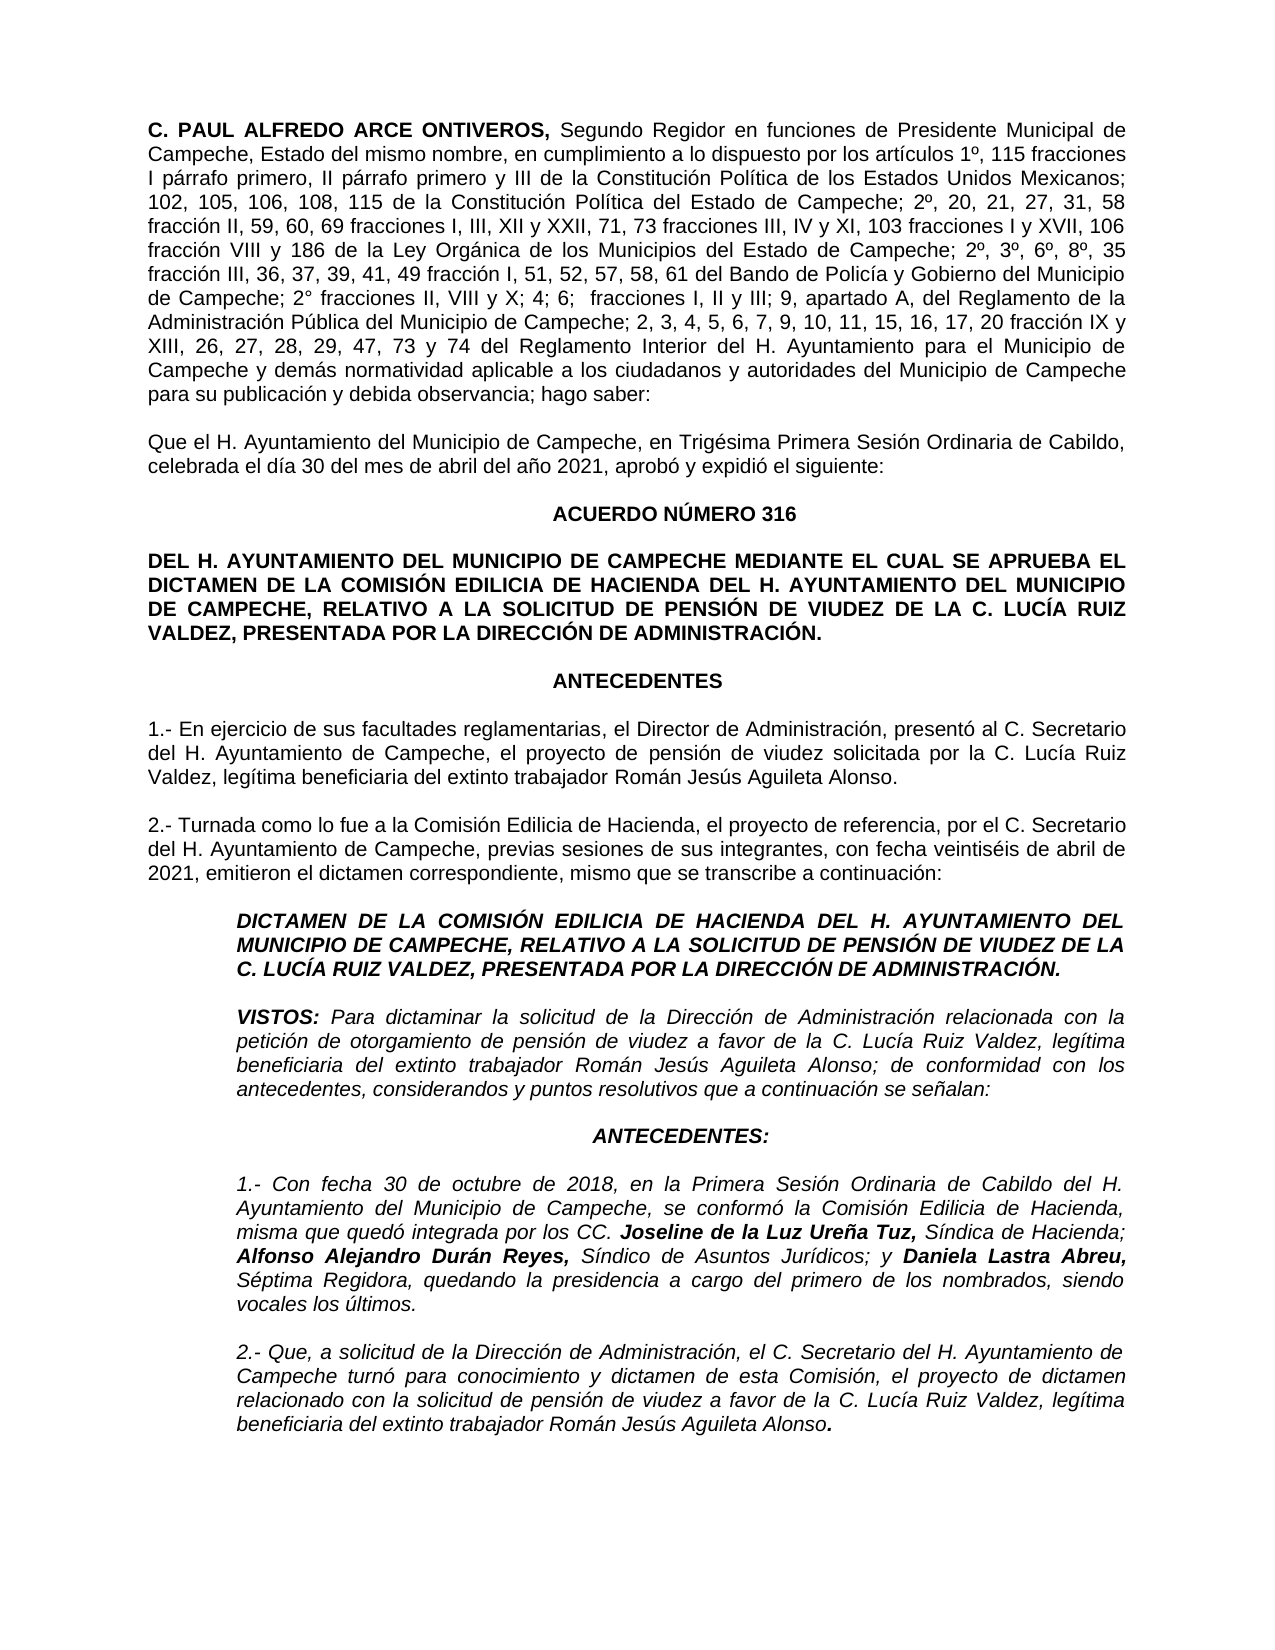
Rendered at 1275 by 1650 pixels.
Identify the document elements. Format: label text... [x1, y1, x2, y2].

text 1.- Con fecha 30 de octubre de 2018, en la Primera Sesión Ordinaria de Cabildo del H. Ayuntamiento del Municipio de Campeche, se conformó la Comisión Edilicia de Hacienda, misma que quedó integrada por los CC. Joseline de la Luz Ureña Tuz, Síndica de Hacienda; Alfonso Alejandro Durán Reyes, Síndico de Asuntos Jurídicos; y Daniela Lastra Abreu, Séptima Regidora, quedando la presidencia a cargo del primero de los nombrados, siendo vocales los últimos. [236, 1172, 1127, 1316]
text C. PAUL ALFREDO ARCE ONTIVEROS, Segundo Regidor en funciones de Presidente Municipal de Campeche, Estado del mismo nombre, en cumplimiento a lo dispuesto por los artículos 1º, 115 fracciones I párrafo primero, II párrafo primero y III de la Constitución Política de los Estados Unidos Mexicanos; 102, 105, 106, 108, 115 de la Constitución Política del Estado de Campeche; 2º, 20, 21, 27, 31, 58 fracción II, 59, 60, 69 fracciones I, III, XII y XXII, 71, 73 fracciones III, IV y XI, 103 fracciones I y XVII, 106 fracción VIII y 186 de la Ley Orgánica de los Municipios del Estado de Campeche; 2º, 3º, 6º, 8º, 35 fracción III, 36, 37, 39, 41, 49 fracción I, 51, 52, 57, 58, 61 del Bando de Policía y Gobierno del Municipio de Campeche; 2° fracciones II, VIII y X; 4; 6; fracciones I, II y III; 9, apartado A, del Reglamento de la Administración Pública del Municipio de Campeche; 2, 3, 4, 5, 6, 7, 9, 10, 11, 15, 16, 17, 20 fracción IX y XIII, 26, 27, 28, 29, 47, 73 y 74 del Reglamento Interior del H. Ayuntamiento para el Municipio de Campeche y demás normatividad aplicable a los ciudadanos y autoridades del Municipio de Campeche para su publicación y debida observancia; hago saber: [148, 118, 1127, 406]
text ACUERDO NÚMERO 316 [222, 501, 1127, 525]
text VISTOS: Para dictaminar la solicitud de la Dirección de Administración relacionada con la petición de otorgamiento de pensión de viudez a favor de la C. Lucía Ruiz Valdez, legítima beneficiaria del extinto trabajador Román Jesús Aguileta Alonso; de conformidad con los antecedentes, considerandos y puntos resolutivos que a continuación se señalan: [236, 1004, 1127, 1100]
text ANTECEDENTES [148, 669, 1127, 693]
text ANTECEDENTES: [236, 1124, 1127, 1148]
text DEL H. AYUNTAMIENTO DEL MUNICIPIO DE CAMPECHE MEDIANTE EL CUAL SE APRUEBA EL DICTAMEN DE LA COMISIÓN EDILICIA DE HACIENDA DEL H. AYUNTAMIENTO DEL MUNICIPIO DE CAMPECHE, RELATIVO A LA SOLICITUD DE PENSIÓN DE VIUDEZ DE LA C. LUCÍA RUIZ VALDEZ, PRESENTADA POR LA DIRECCIÓN DE ADMINISTRACIÓN. [148, 549, 1127, 645]
text DICTAMEN DE LA COMISIÓN EDILICIA DE HACIENDA DEL H. AYUNTAMIENTO DEL MUNICIPIO DE CAMPECHE, RELATIVO A LA SOLICITUD DE PENSIÓN DE VIUDEZ DE LA C. LUCÍA RUIZ VALDEZ, PRESENTADA POR LA DIRECCIÓN DE ADMINISTRACIÓN. [236, 909, 1127, 981]
text 2.- Que, a solicitud de la Dirección de Administración, el C. Secretario del H. Ayuntamiento de Campeche turnó para conocimiento y dictamen de esta Comisión, el proyecto de dictamen relacionado con la solicitud de pensión de viudez a favor de la C. Lucía Ruiz Valdez, legítima beneficiaria del extinto trabajador Román Jesús Aguileta Alonso. [236, 1340, 1127, 1436]
text Que el H. Ayuntamiento del Municipio de Campeche, en Trigésima Primera Sesión Ordinaria de Cabildo, celebrada el día 30 del mes de abril del año 2021, aprobó y expidió el siguiente: [148, 429, 1127, 477]
text 2.- Turnada como lo fue a la Comisión Edilicia de Hacienda, el proyecto de referencia, por el C. Secretario del H. Ayuntamiento de Campeche, previas sesiones de sus integrantes, con fecha veintiséis de abril de 2021, emitieron el dictamen correspondiente, mismo que se transcribe a continuación: [148, 813, 1127, 885]
text 1.- En ejercicio de sus facultades reglamentarias, el Director de Administración, presentó al C. Secretario del H. Ayuntamiento de Campeche, el proyecto de pensión de viudez solicitada por la C. Lucía Ruiz Valdez, legítima beneficiaria del extinto trabajador Román Jesús Aguileta Alonso. [148, 717, 1127, 789]
